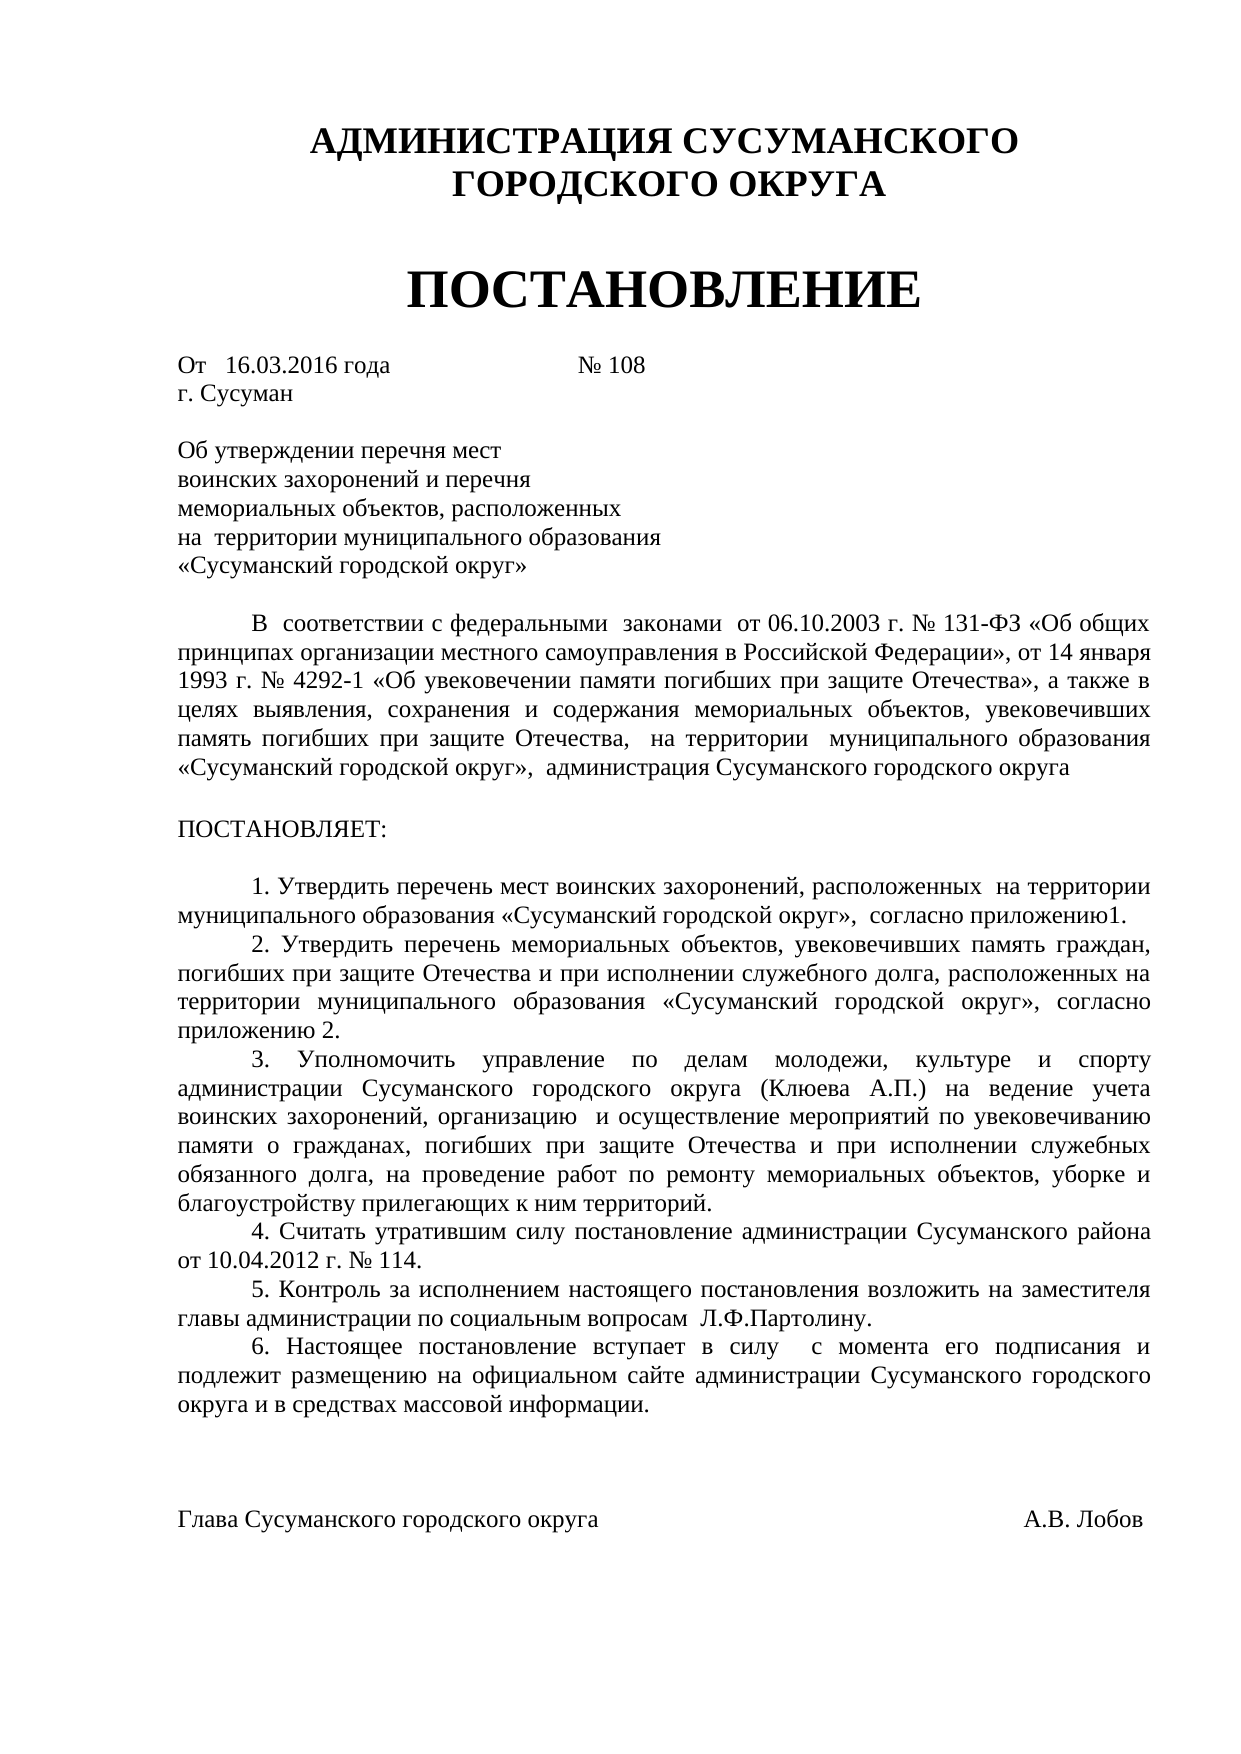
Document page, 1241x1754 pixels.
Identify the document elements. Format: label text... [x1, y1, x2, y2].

text Об утверждении перечня мест [177, 435, 1152, 464]
text мемориальных объектов, расположенных [177, 493, 1152, 522]
text «Сусуманский городской округ» [177, 550, 1152, 579]
subtitle ГОРОДСКОГО ОКРУГА [177, 161, 1152, 204]
subtitle АДМИНИСТРАЦИЯ СУСУМАНСКОГО [177, 118, 1152, 161]
text 6. Настоящее постановление вступает в силу с момента его подписания и подлежит размещению на официальном сайте администрации Сусуманского городского округа и в средствах массовой информации. [177, 1331, 1152, 1418]
text 1. Утвердить перечень мест воинских захоронений, расположенных на территории муниципального образования «Сусуманский городской округ», согласно приложению1. [177, 871, 1152, 929]
text ПОСТАНОВЛЯЕТ: [177, 814, 1152, 843]
text В соответствии с федеральными законами от 06.10.2003 г. № 131-ФЗ «Об общих принципах организации местного самоуправления в Российской Федерации», от 14 января 1993 г. № 4292-1 «Об увековечении памяти погибших при защите Отечества», а также в целях выявления, сохранения и содержания мемориальных объектов, увековечивших память погибших при защите Отечества, на территории муниципального образования «Сусуманский городской округ», администрация Сусуманского городского округа [177, 608, 1152, 780]
text 4. Считать утратившим силу постановление администрации Сусуманского района от 10.04.2012 г. № 114. [177, 1216, 1152, 1274]
text 5. Контроль за исполнением настоящего постановления возложить на заместителя главы администрации по социальным вопросам Л.Ф.Партолину. [177, 1274, 1152, 1331]
text 2. Утвердить перечень мемориальных объектов, увековечивших память граждан, погибших при защите Отечества и при исполнении служебного долга, расположенных на территории муниципального образования «Сусуманский городской округ», согласно приложению 2. [177, 929, 1152, 1044]
text ПОСТАНОВЛЕНИЕ [177, 257, 1152, 320]
text воинских захоронений и перечня [177, 464, 1152, 493]
text на территории муниципального образования [177, 522, 1152, 550]
text От 16.03.2016 года № 108 [177, 350, 1152, 378]
text г. Сусуман [177, 378, 1152, 407]
text 3. Уполномочить управление по делам молодежи, культуре и спорту администрации Сусуманского городского округа (Клюева А.П.) на ведение учета воинских захоронений, организацию и осуществление мероприятий по увековечиванию памяти о гражданах, погибших при защите Отечества и при исполнении служебных обязанного долга, на проведение работ по ремонту мемориальных объектов, уборке и благоустройству прилегающих к ним территорий. [177, 1044, 1152, 1216]
text Глава Сусуманского городского округа А.В. Лобов [177, 1504, 1152, 1533]
